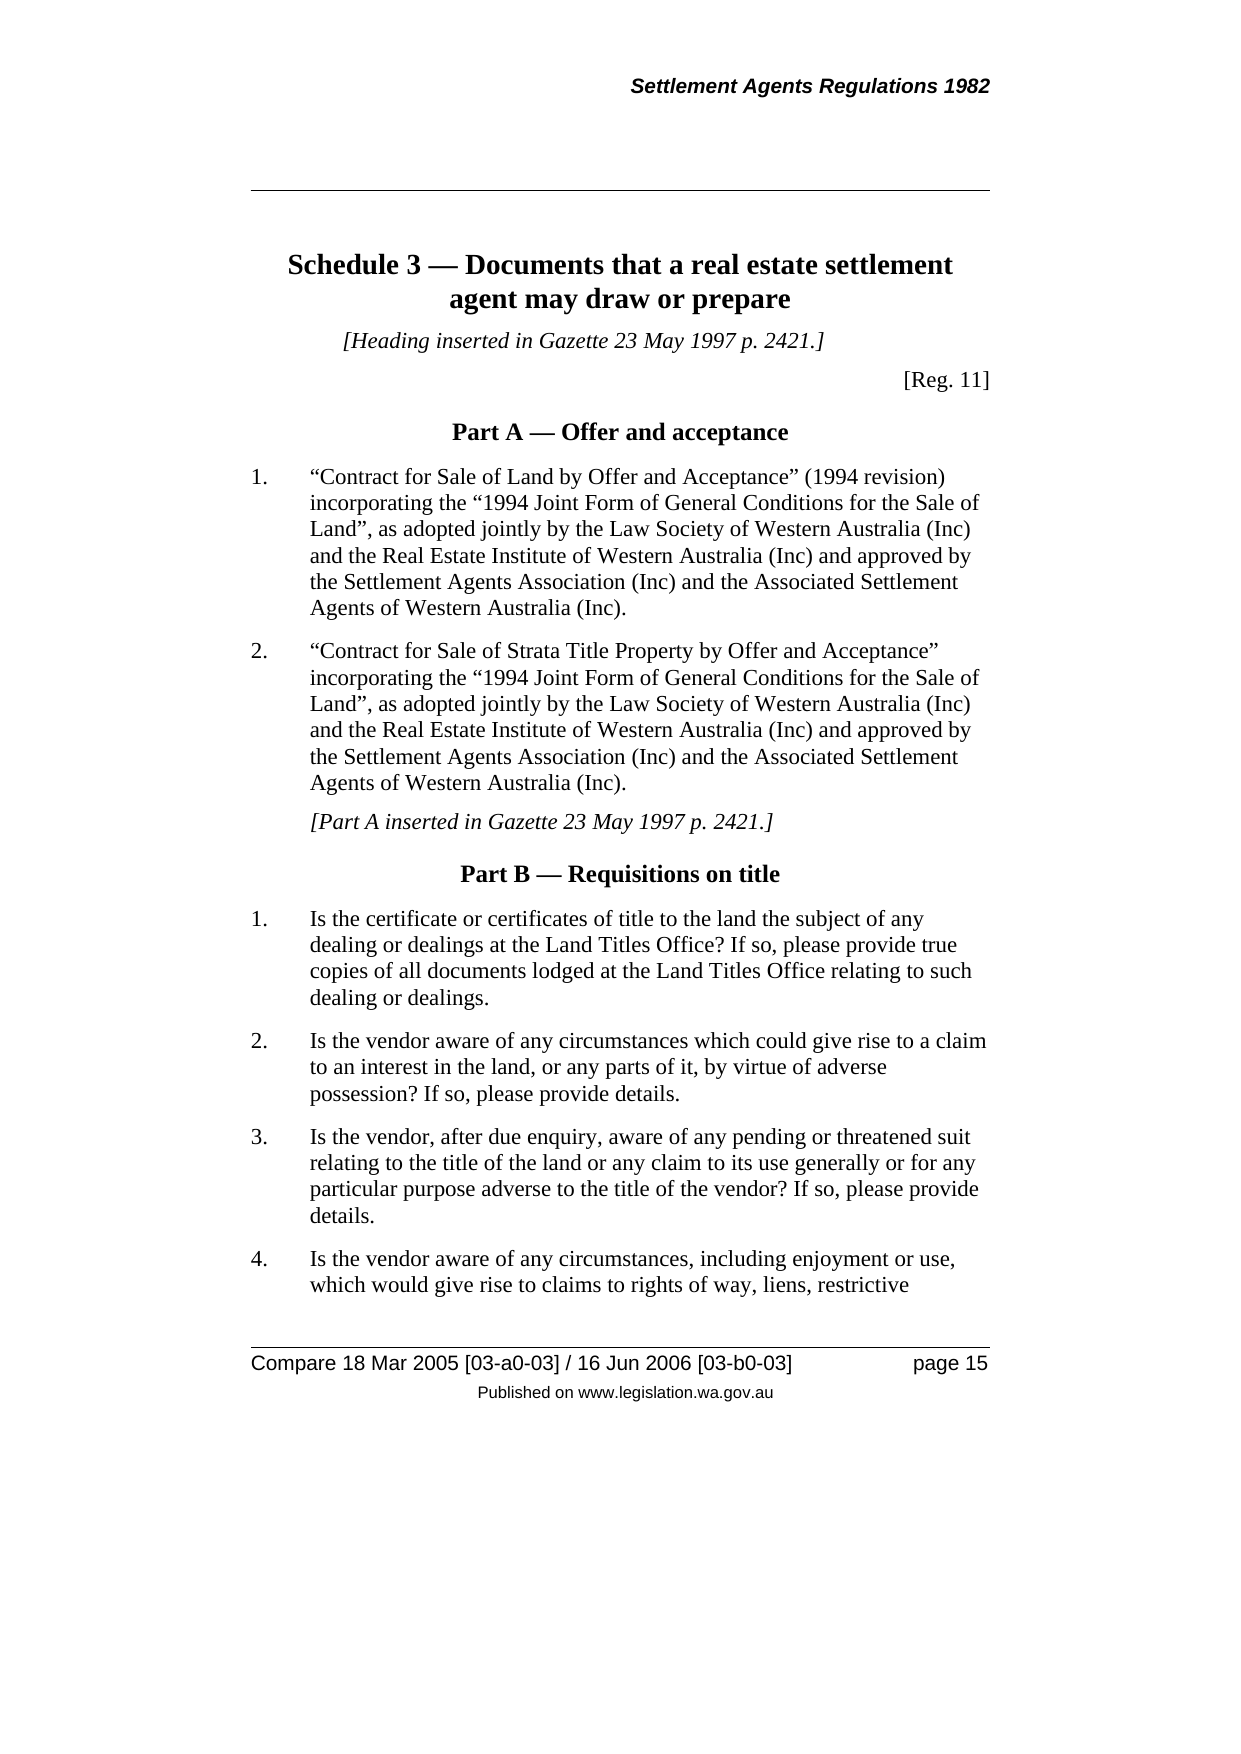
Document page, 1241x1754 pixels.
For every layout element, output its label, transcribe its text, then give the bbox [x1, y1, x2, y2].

text 1. Is the certificate or certificates of title to the land the subject of any dealing or dealings at the Land Titles Office? If so, please provide true copies of all documents lodged at the Land Titles Office relating to such dealing or dealings. [251, 905, 990, 1010]
text 2. “Contract for Sale of Strata Title Property by Offer and Acceptance” incorporating the “1994 Joint Form of General Conditions for the Sale of Land”, as adopted jointly by the Law Society of Western Australia (Inc) and the Real Estate Institute of Western Australia (Inc) and approved by the Settlement Agents Association (Inc) and the Associated Settlement Agents of Western Australia (Inc). [251, 637, 990, 796]
text 2. Is the vendor aware of any circumstances which could give rise to a claim to an interest in the land, or any parts of it, by virtue of adverse possession? If so, please provide details. [251, 1027, 990, 1106]
subtitle [Heading inserted in Gazette 23 May 1997 p. 2421.] [251, 327, 990, 353]
text 3. Is the vendor, after due enquiry, aware of any pending or threatened suit relating to the title of the land or any claim to its use generally or for any particular purpose adverse to the title of the vendor? If so, please provide details. [251, 1123, 990, 1228]
text [Part A inserted in Gazette 23 May 1997 p. 2421.] [251, 808, 990, 834]
subtitle Schedule 3 — Documents that a real estate settlement agent may draw or prepare [251, 247, 990, 314]
text [Reg. 11] [251, 366, 990, 392]
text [251, 1245, 990, 1297]
text 1. “Contract for Sale of Land by Offer and Acceptance” (1994 revision) incorporating the “1994 Joint Form of General Conditions for the Sale of Land”, as adopted jointly by the Law Society of Western Australia (Inc) and the Real Estate Institute of Western Australia (Inc) and approved by the Settlement Agents Association (Inc) and the Associated Settlement Agents of Western Australia (Inc). [251, 463, 990, 621]
subtitle Part B — Requisitions on title [251, 859, 990, 888]
subtitle Part A — Offer and acceptance [251, 417, 990, 446]
